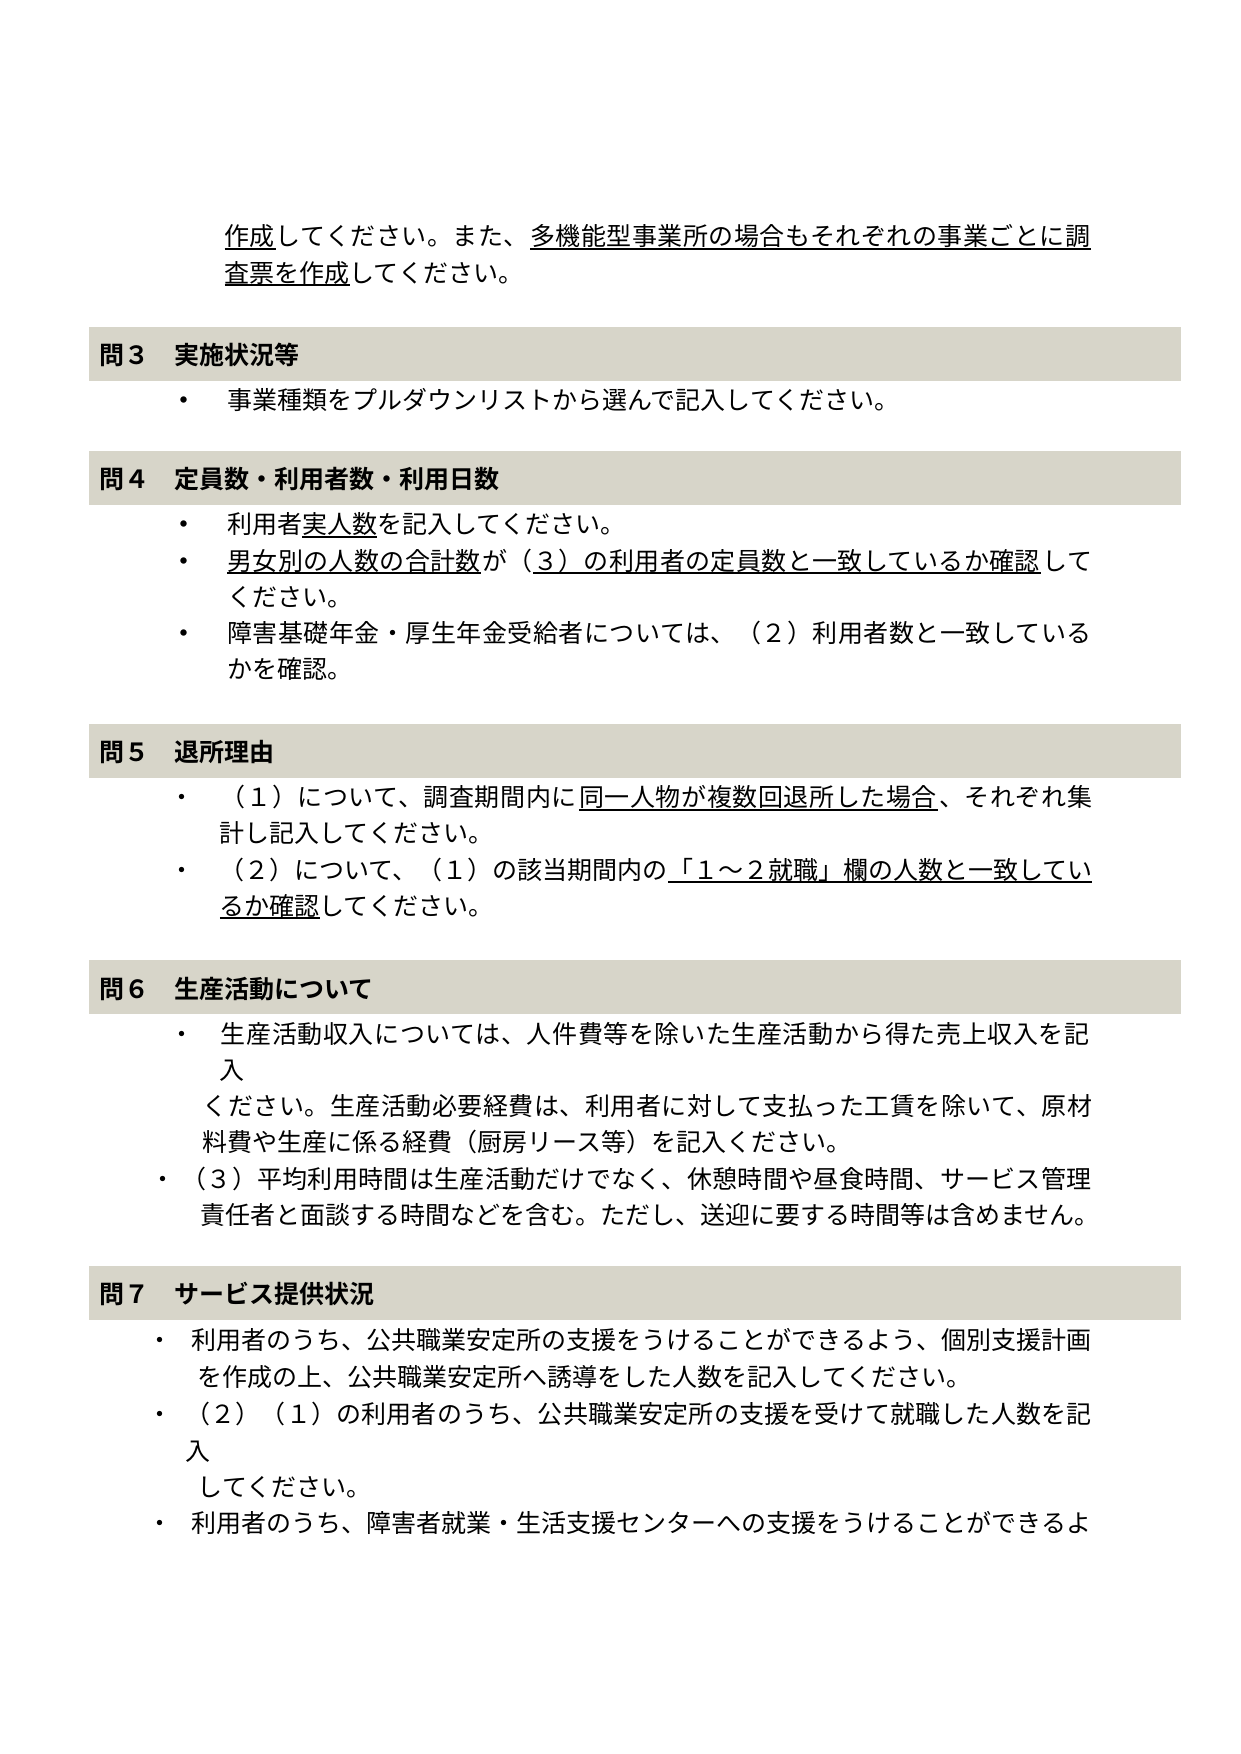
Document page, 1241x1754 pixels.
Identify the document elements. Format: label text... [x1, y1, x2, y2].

table_header 問３ 実施状況等 [89, 327, 1181, 381]
list してください。 [185, 1467, 1092, 1503]
table_header 問５ 退所理由 [89, 724, 1181, 778]
list 利用者のうち、公共職業安定所の支援をうけることができるよう、個別支援計画 [148, 1320, 1092, 1357]
text ・ （３）平均利用時間は生産活動だけでなく、休憩時間や昼食時間、サービス管理責任者と面談する時間などを含む。ただし、送迎に要する時間等は含めません。 [150, 1159, 1092, 1232]
text ください。生産活動必要経費は、利用者に対して支払った工賃を除いて、原材料費や生産に係る経費（厨房リース等）を記入ください。 [202, 1087, 1092, 1159]
list を作成の上、公共職業安定所へ誘導をした人数を記入してください。 [185, 1357, 1092, 1395]
text ・ 生産活動収入については、人件費等を除いた生産活動から得た売上収入を記入 [169, 1014, 1092, 1087]
list 事業種類をプルダウンリストから選んで記入してください。 [171, 381, 1092, 417]
table_header 問７ サービス提供状況 [89, 1266, 1181, 1320]
text ・ （１）について、調査期間内に同一人物が複数回退所した場合、それぞれ集計し記入してください。 [169, 778, 1092, 850]
table_header 問４ 定員数・利用者数・利用日数 [89, 451, 1181, 505]
list 利用者のうち、障害者就業・生活支援センターへの支援をうけることができるよ [148, 1503, 1092, 1540]
table_header 問６ 生産活動について [89, 960, 1181, 1014]
list 障害基礎年金・厚生年金受給者については、（２）利用者数と一致しているかを確認。 [171, 614, 1092, 686]
text ・ （２）について、（１）の該当期間内の「１～２就職」欄の人数と一致しているか確認してください。 [169, 850, 1092, 923]
list 利用者実人数を記入してください。 [171, 505, 1092, 541]
list （２）（１）の利用者のうち、公共職業安定所の支援を受けて就職した人数を記入 [148, 1395, 1092, 1467]
text 作成してください。また、多機能型事業所の場合もそれぞれの事業ごとに調査票を作成してください。 [224, 217, 1092, 289]
list 男女別の人数の合計数が（３）の利用者の定員数と一致しているか確認してください。 [171, 541, 1092, 614]
